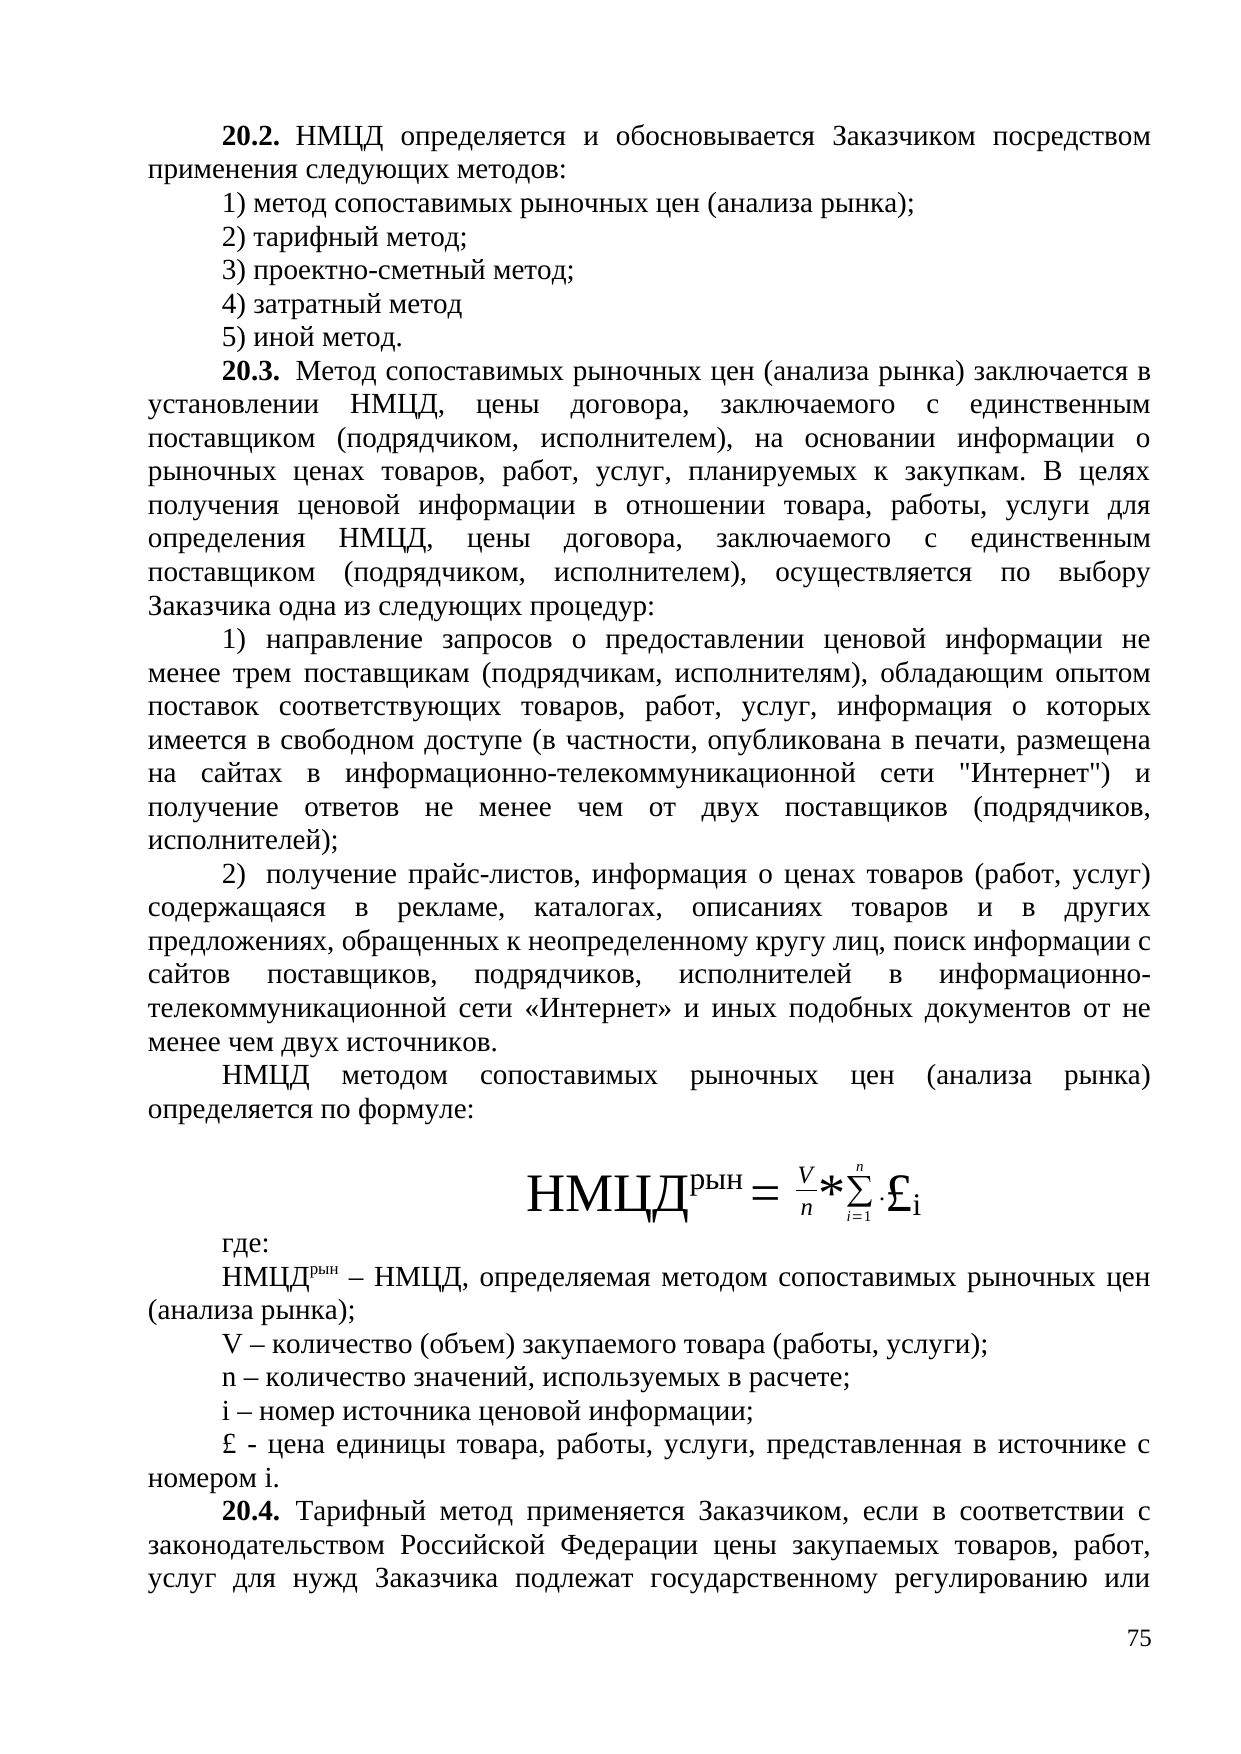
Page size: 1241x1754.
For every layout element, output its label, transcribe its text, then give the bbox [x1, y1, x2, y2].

list Метод сопоставимых рыночных цен (анализа рынка) заключается в установлении НМЦД, цены договора, заключаемого с единственным поставщиком (подрядчиком, исполнителем), на основании информации о рыночных ценах товаров, работ, услуг, планируемых к закупкам. В целях получения ценовой информации в отношении товара, работы, услуги для определения НМЦД, цены договора, заключаемого с единственным поставщиком (подрядчиком, исполнителем), осуществляется по выбору Заказчика одна из следующих процедур: [148, 353, 1152, 621]
list где: [148, 1225, 1152, 1259]
list n – количество значений, используемых в расчете; [148, 1359, 1152, 1393]
list направление запросов о предоставлении ценовой информации не менее трем поставщикам (подрядчикам, исполнителям), обладающим опытом поставок соответствующих товаров, работ, услуг, информация о которых имеется в свободном доступе (в частности, опубликована в печати, размещена на сайтах в информационно-телекоммуникационной сети "Интернет") и получение ответов не менее чем от двух поставщиков (подрядчиков, исполнителей); [148, 621, 1152, 856]
list 2) тарифный метод; [222, 219, 1152, 252]
list 1) метод сопоставимых рыночных цен (анализа рынка); [222, 185, 1152, 219]
list V – количество (объем) закупаемого товара (работы, услуги); [148, 1326, 1152, 1359]
list НМЦД методом сопоставимых рыночных цен (анализа рынка) определяется по формуле: [148, 1057, 1152, 1124]
list НМЦДрын = *£i [148, 1158, 1152, 1225]
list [148, 1493, 1152, 1594]
list НМЦД определяется и обосновывается Заказчиком посредством применения следующих методов: [148, 118, 1152, 185]
list НМЦДрын – НМЦД, определяемая методом сопоставимых рыночных цен (анализа рынка); [148, 1259, 1152, 1326]
list i – номер источника ценовой информации; [148, 1393, 1152, 1426]
list £ - цена единицы товара, работы, услуги, представленная в источнике с номером i. [148, 1426, 1152, 1493]
list получение прайс-листов, информация о ценах товаров (работ, услуг) содержащаяся в рекламе, каталогах, описаниях товаров и в других предложениях, обращенных к неопределенному кругу лиц, поиск информации с сайтов поставщиков, подрядчиков, исполнителей в информационно-телекоммуникационной сети «Интернет» и иных подобных документов от не менее чем двух источников. [148, 856, 1152, 1057]
list 4) затратный метод [148, 286, 1152, 319]
list 5) иной метод. [148, 319, 1152, 353]
list 3) проектно-сметный метод; [148, 252, 1152, 286]
